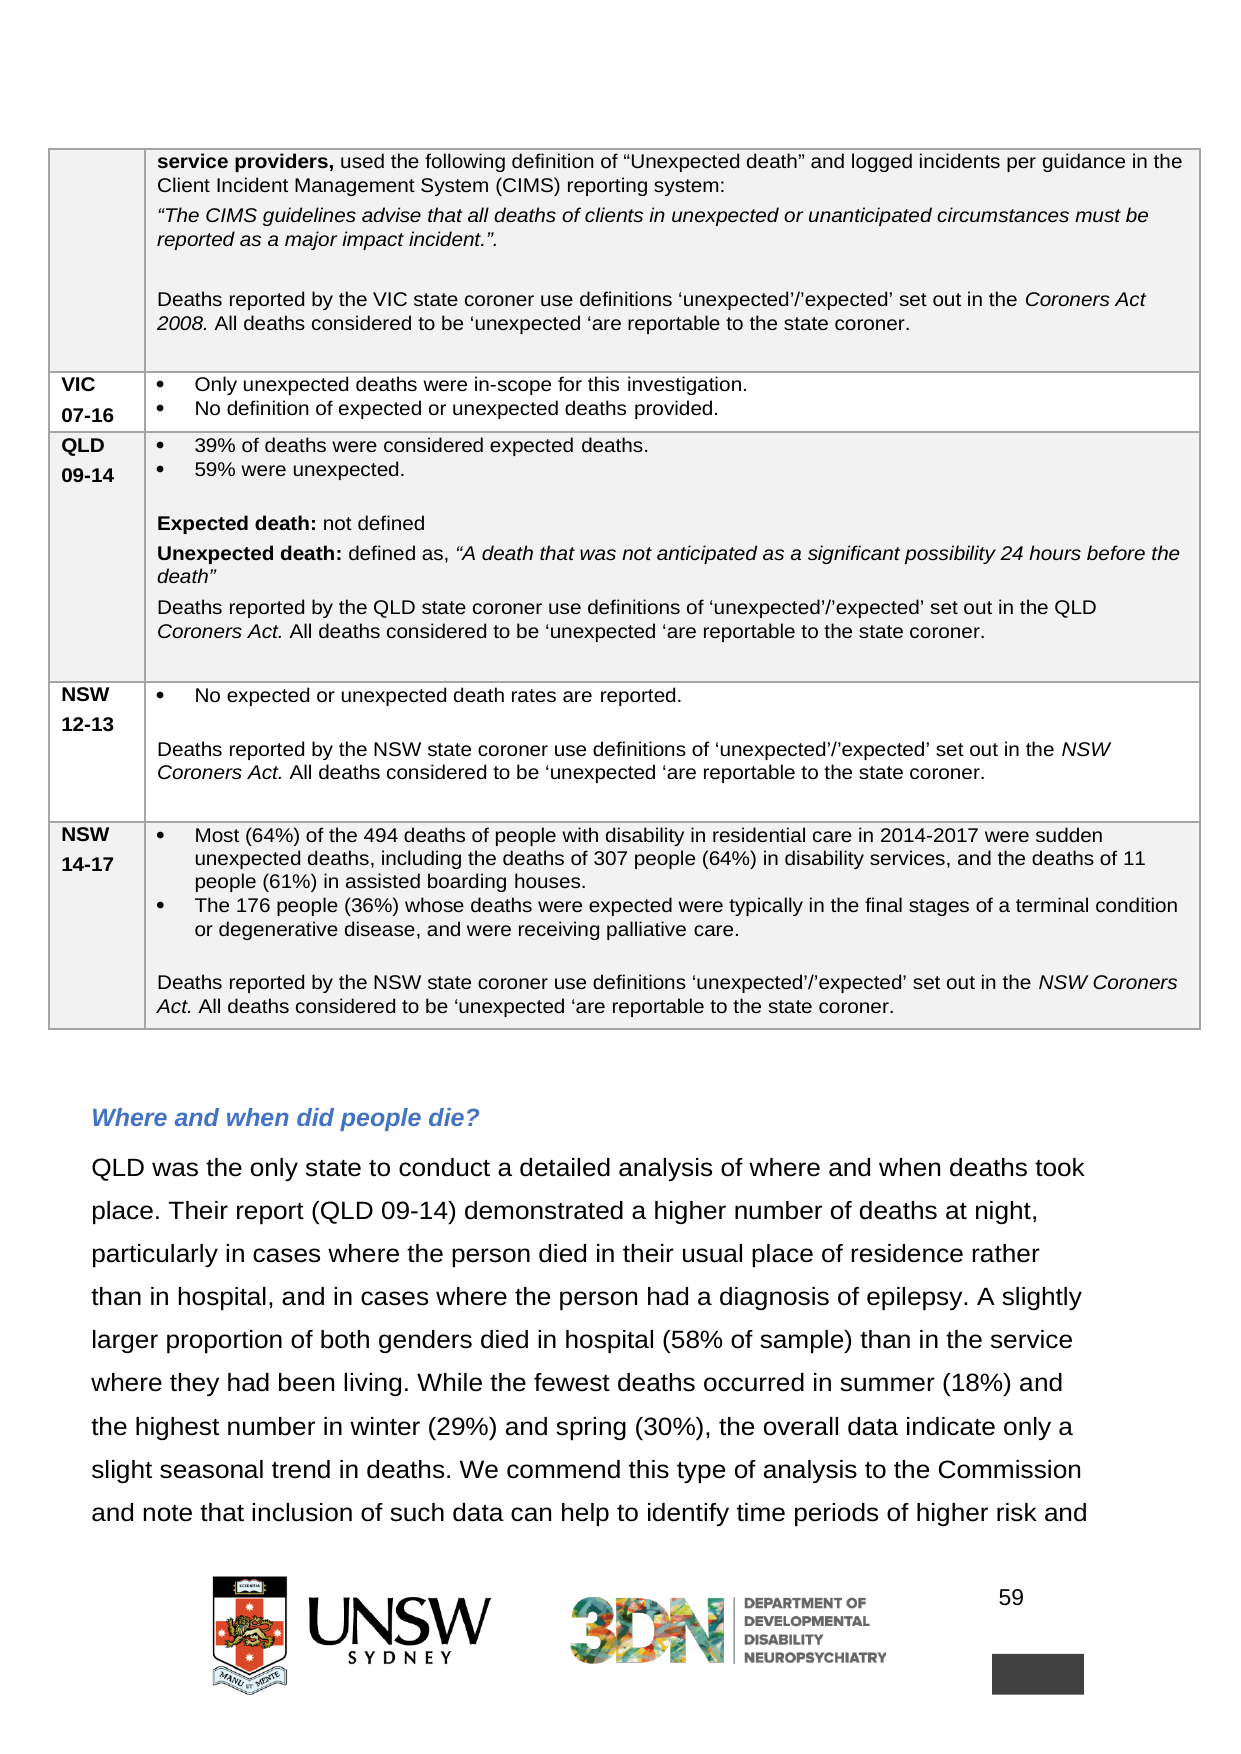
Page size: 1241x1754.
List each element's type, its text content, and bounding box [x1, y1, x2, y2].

table_header service providers, used the following definition of “Unexpected death” and logged incidents per guidance in the Client Incident Management System (CIMS) reporting system: “The CIMS guidelines advise that all deaths of clients in unexpected or unanticipated circumstances must be reported as a major impact incident.”. Deaths reported by the VIC state coroner use definitions ‘unexpected’/’expected’ set out in the Coroners Act 2008. All deaths considered to be ‘unexpected ‘are reportable to the state coroner. [146, 150, 1199, 371]
table_cell Most (64%) of the 494 deaths of people with disability in residential care in 2014-2017 were sudden unexpected deaths, including the deaths of 307 people (64%) in disability services, and the deaths of 11 people (61%) in assisted boarding houses. The 176 people (36%) whose deaths were expected were typically in the final stages of a terminal condition or degenerative disease, and were receiving palliative care. Deaths reported by the NSW state coroner use definitions ‘unexpected’/’expected’ set out in the NSW Coroners Act. All deaths considered to be ‘unexpected ‘are reportable to the state coroner. [146, 823, 1199, 1028]
picture [212, 1576, 887, 1695]
table_cell Only unexpected deaths were in-scope for this investigation. No definition of expected or unexpected deaths provided. [146, 373, 1199, 431]
subtitle Where and when did people die? [91, 1103, 1213, 1132]
table_cell NSW 14-17 [50, 823, 144, 1028]
table_cell No expected or unexpected death rates are reported. Deaths reported by the NSW state coroner use definitions of ‘unexpected’/’expected’ set out in the NSW Coroners Act. All deaths considered to be ‘unexpected ‘are reportable to the state coroner. [146, 683, 1199, 821]
table_header [50, 150, 144, 371]
table_cell 39% of deaths were considered expected deaths. 59% were unexpected. Expected death: not defined Unexpected death: defined as, “A death that was not anticipated as a significant possibility 24 hours before the death” Deaths reported by the QLD state coroner use definitions of ‘unexpected’/’expected’ set out in the QLD Coroners Act. All deaths considered to be ‘unexpected ‘are reportable to the state coroner. [146, 433, 1199, 681]
table_cell QLD 09-14 [50, 433, 144, 681]
table_cell NSW 12-13 [50, 683, 144, 821]
table_cell VIC 07-16 [50, 373, 144, 431]
